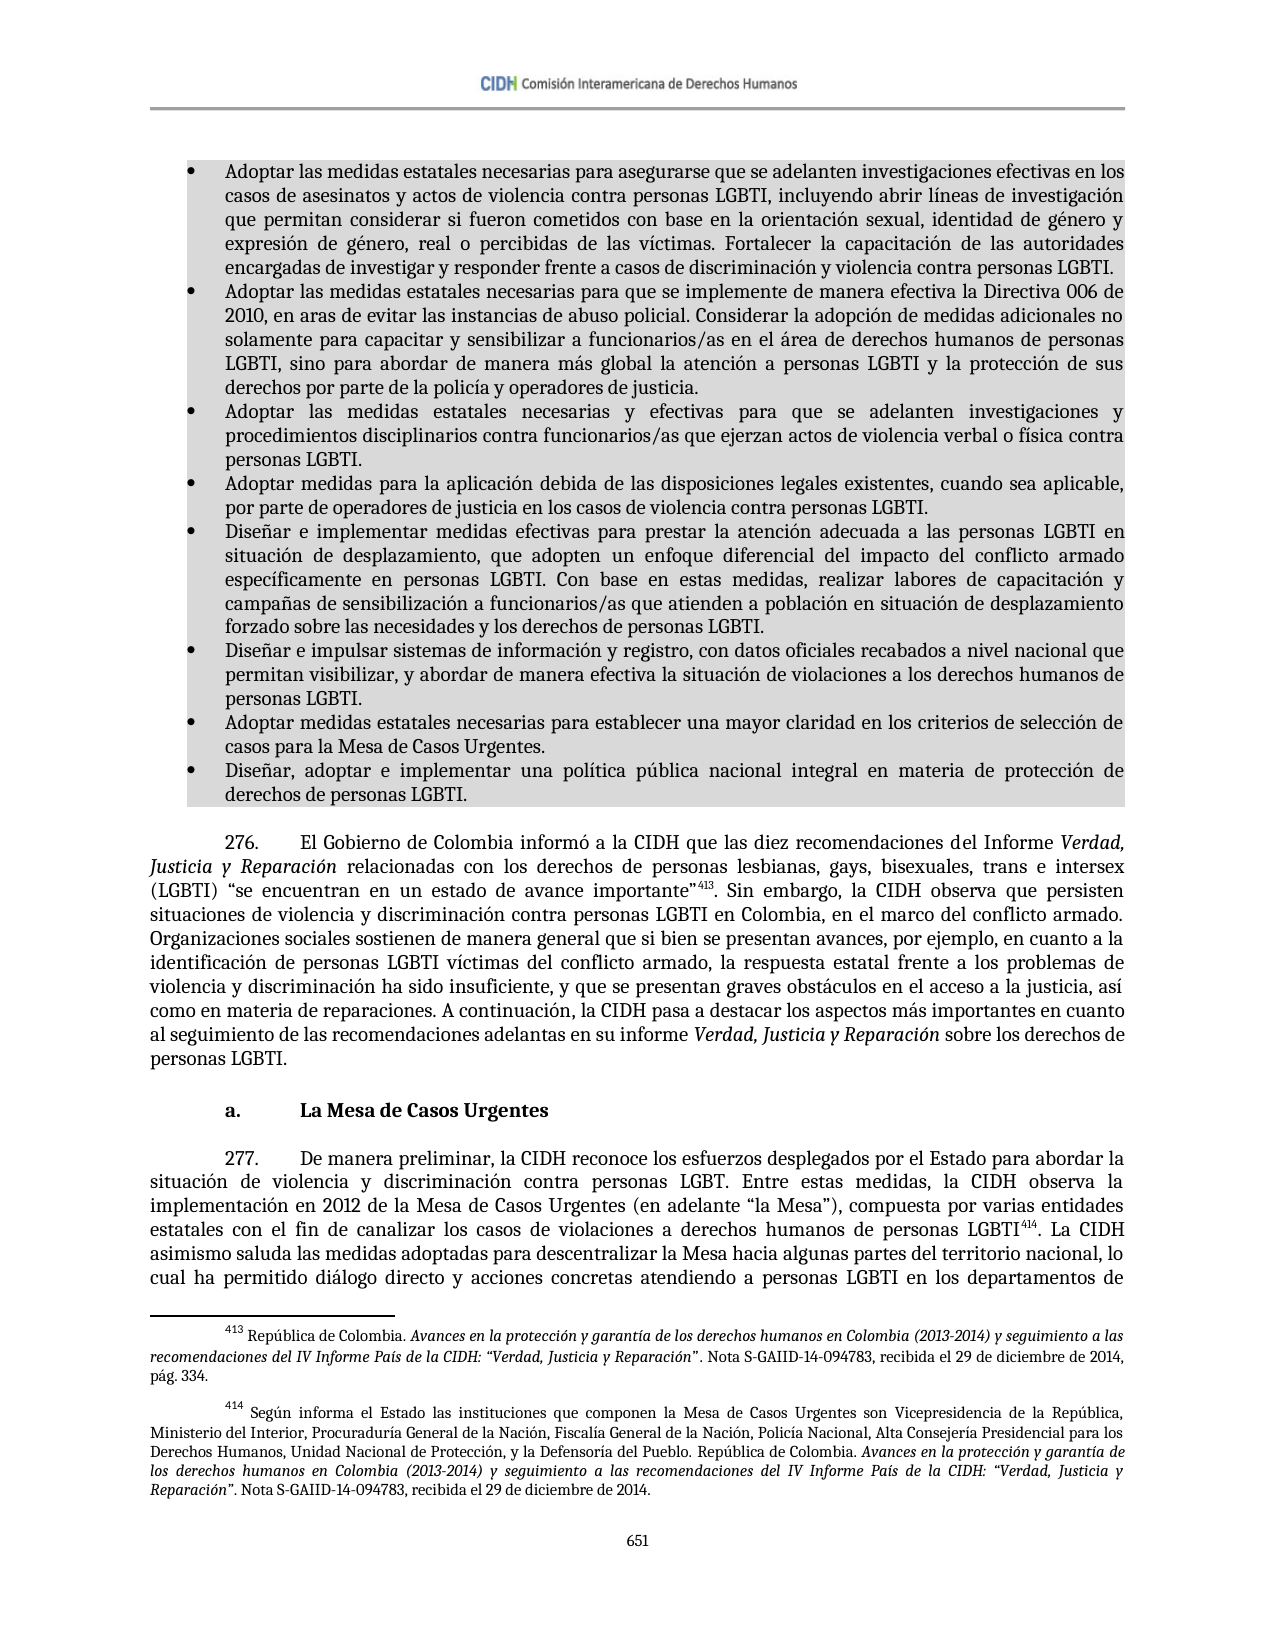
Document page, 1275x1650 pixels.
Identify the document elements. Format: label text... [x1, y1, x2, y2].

list Adoptar medidas para la aplicación debida de las disposiciones legales existentes, cuando sea aplicable, por parte de operadores de justicia en los casos de violencia contra personas LGBTI. [187, 471, 1125, 519]
list Diseñar, adoptar e implementar una política pública nacional integral en materia de protección de derechos de personas LGBTI. [187, 759, 1125, 807]
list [150, 1146, 1125, 1290]
list Adoptar las medidas estatales necesarias para que se implemente de manera efectiva la Directiva 006 de 2010, en aras de evitar las instancias de abuso policial. Considerar la adopción de medidas adicionales no solamente para capacitar y sensibilizar a funcionarios/as en el área de derechos humanos de personas LGBTI, sino para abordar de manera más global la atención a personas LGBTI y la protección de sus derechos por parte de la policía y operadores de justicia. [187, 280, 1125, 399]
list El Gobierno de Colombia informó a la CIDH que las diez recomendaciones del Informe Verdad, Justicia y Reparación relacionadas con los derechos de personas lesbianas, gays, bisexuales, trans e intersex (LGBTI) “se encuentran en un estado de avance importante”. Sin embargo, la CIDH observa que persisten situaciones de violencia y discriminación contra personas LGBTI en Colombia, en el marco del conflicto armado. Organizaciones sociales sostienen de manera general que si bien se presentan avances, por ejemplo, en cuanto a la identificación de personas LGBTI víctimas del conflicto armado, la respuesta estatal frente a los problemas de violencia y discriminación ha sido insuficiente, y que se presentan graves obstáculos en el acceso a la justicia, así como en materia de reparaciones. A continuación, la CIDH pasa a destacar los aspectos más importantes en cuanto al seguimiento de las recomendaciones adelantas en su informe Verdad, Justicia y Reparación sobre los derechos de personas LGBTI. [150, 831, 1125, 1070]
list Adoptar medidas estatales necesarias para establecer una mayor claridad en los criterios de selección de casos para la Mesa de Casos Urgentes. [187, 711, 1125, 759]
subtitle a. La Mesa de Casos Urgentes [225, 1098, 1125, 1122]
list Adoptar las medidas estatales necesarias y efectivas para que se adelanten investigaciones y procedimientos disciplinarios contra funcionarios/as que ejerzan actos de violencia verbal o física contra personas LGBTI. [187, 399, 1125, 471]
list Diseñar e implementar medidas efectivas para prestar la atención adecuada a las personas LGBTI en situación de desplazamiento, que adopten un enfoque diferencial del impacto del conflicto armado específicamente en personas LGBTI. Con base en estas medidas, realizar labores de capacitación y campañas de sensibilización a funcionarios/as que atienden a población en situación de desplazamiento forzado sobre las necesidades y los derechos de personas LGBTI. [187, 519, 1125, 639]
list Adoptar las medidas estatales necesarias para asegurarse que se adelanten investigaciones efectivas en los casos de asesinatos y actos de violencia contra personas LGBTI, incluyendo abrir líneas de investigación que permitan considerar si fueron cometidos con base en la orientación sexual, identidad de género y expresión de género, real o percibidas de las víctimas. Fortalecer la capacitación de las autoridades encargadas de investigar y responder frente a casos de discriminación y violencia contra personas LGBTI. [187, 160, 1125, 280]
picture [475, 74, 800, 93]
list Diseñar e impulsar sistemas de información y registro, con datos oficiales recabados a nivel nacional que permitan visibilizar, y abordar de manera efectiva la situación de violaciones a los derechos humanos de personas LGBTI. [187, 639, 1125, 711]
